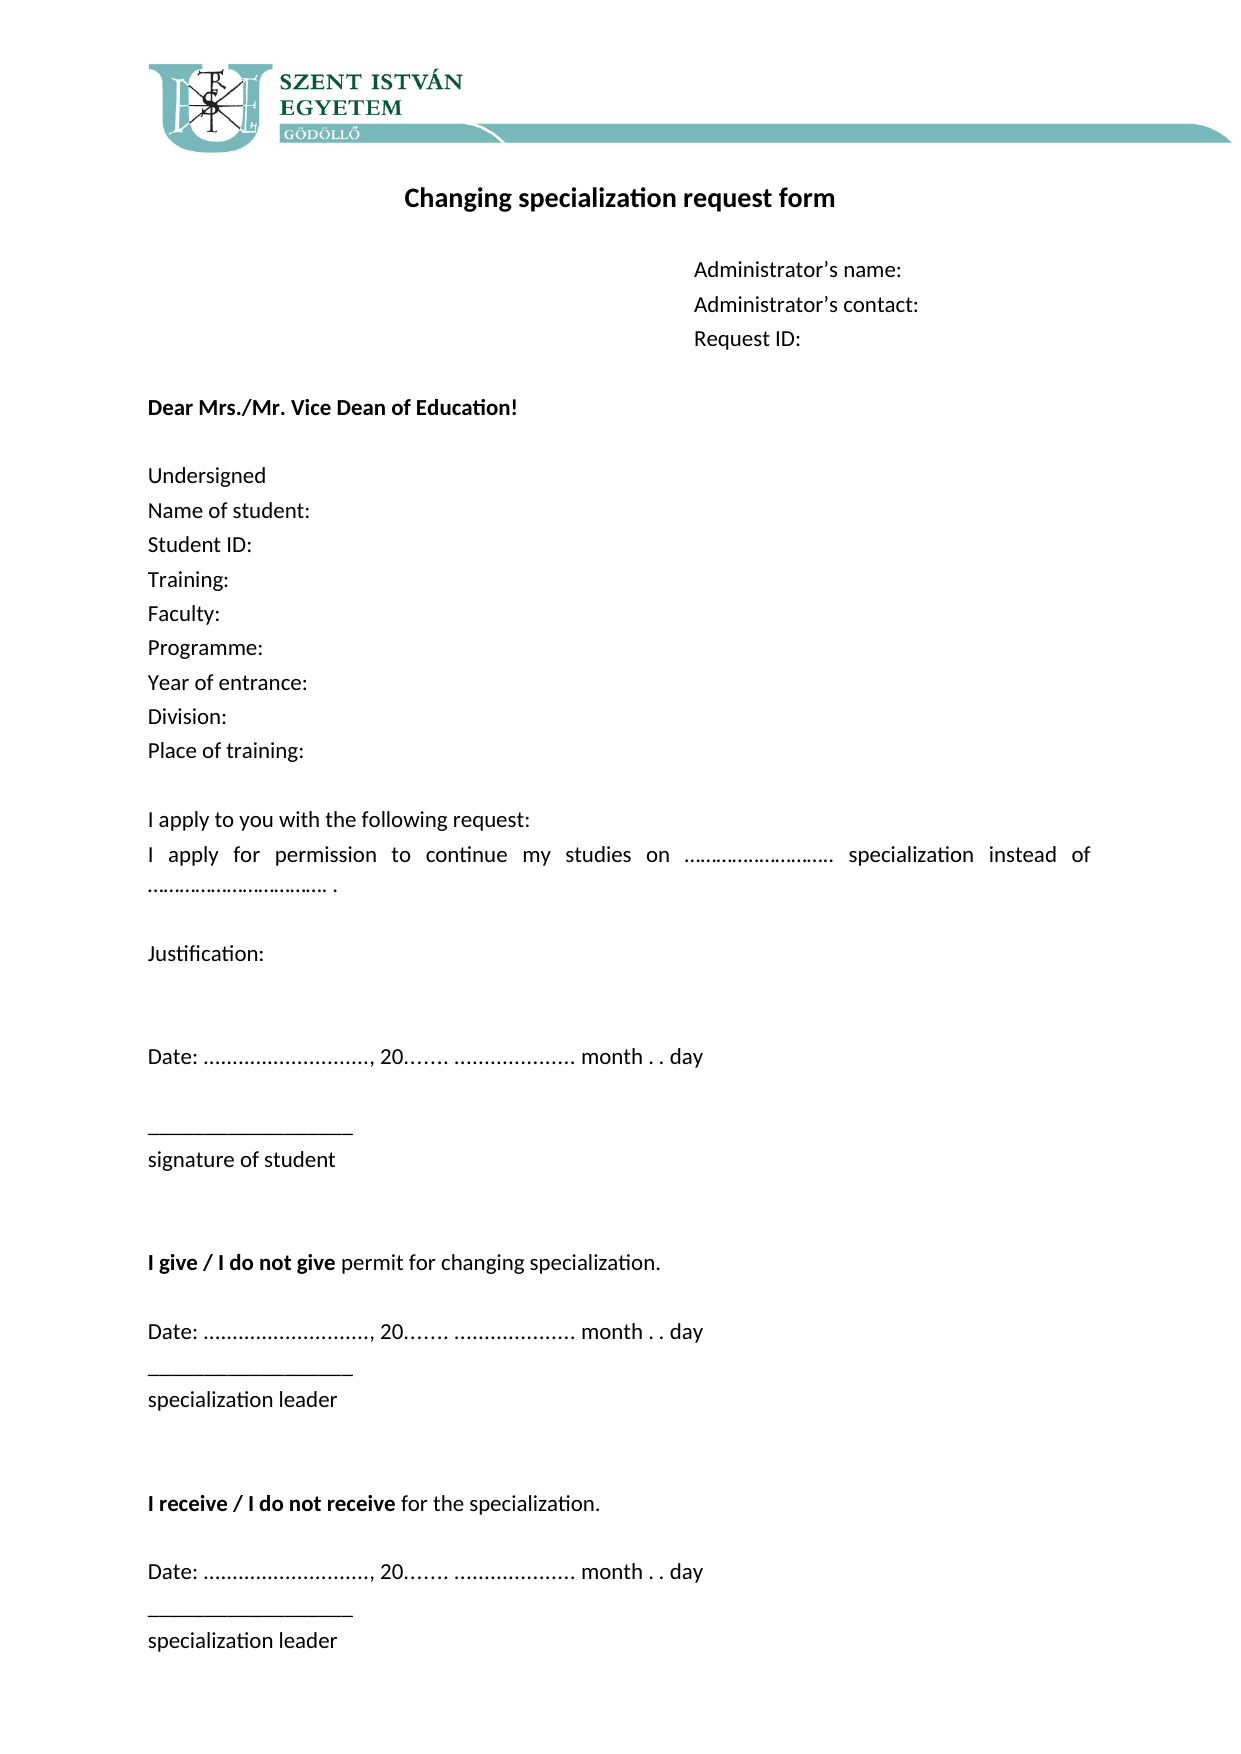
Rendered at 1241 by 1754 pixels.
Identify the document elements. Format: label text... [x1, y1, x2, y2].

text signature of student [148, 1145, 1093, 1173]
picture [149, 21, 1234, 238]
text Name of student: [148, 496, 1093, 524]
text I apply for permission to continue my studies on …………..………….. specialization instead of ……………………………. . [148, 840, 1093, 898]
text Date: , 20 . month day [148, 1557, 1093, 1586]
text Date: , 20 . month day [148, 1042, 1093, 1070]
text __________________ [148, 1351, 1093, 1379]
text Changing specialization request form [148, 180, 1093, 214]
text Student ID: [148, 530, 1093, 558]
text Year of entrance: [148, 668, 1093, 696]
text specialization leader [148, 1386, 1093, 1414]
text Place of training: [148, 737, 1093, 765]
text Administrator’s name: [148, 255, 1093, 283]
text Request ID: [148, 324, 1093, 352]
text __________________ [148, 1592, 1093, 1620]
text Division: [148, 702, 1093, 730]
text Justification: [148, 939, 1093, 967]
text Date: , 20 . month day [148, 1317, 1093, 1345]
text I apply to you with the following request: [148, 805, 1093, 833]
text Administrator’s contact: [148, 290, 1093, 318]
text Dear Mrs./Mr. Vice Dean of Education! [148, 393, 1093, 421]
text Undersigned [148, 462, 1093, 490]
text I receive / I do not receive for the specialization. [148, 1489, 1093, 1517]
text Programme: [148, 633, 1093, 662]
text __________________ [148, 1111, 1093, 1139]
text Faculty: [148, 599, 1093, 627]
text I give / I do not give permit for changing specialization. [148, 1248, 1093, 1276]
text specialization leader [148, 1626, 1093, 1654]
text Training: [148, 565, 1093, 593]
